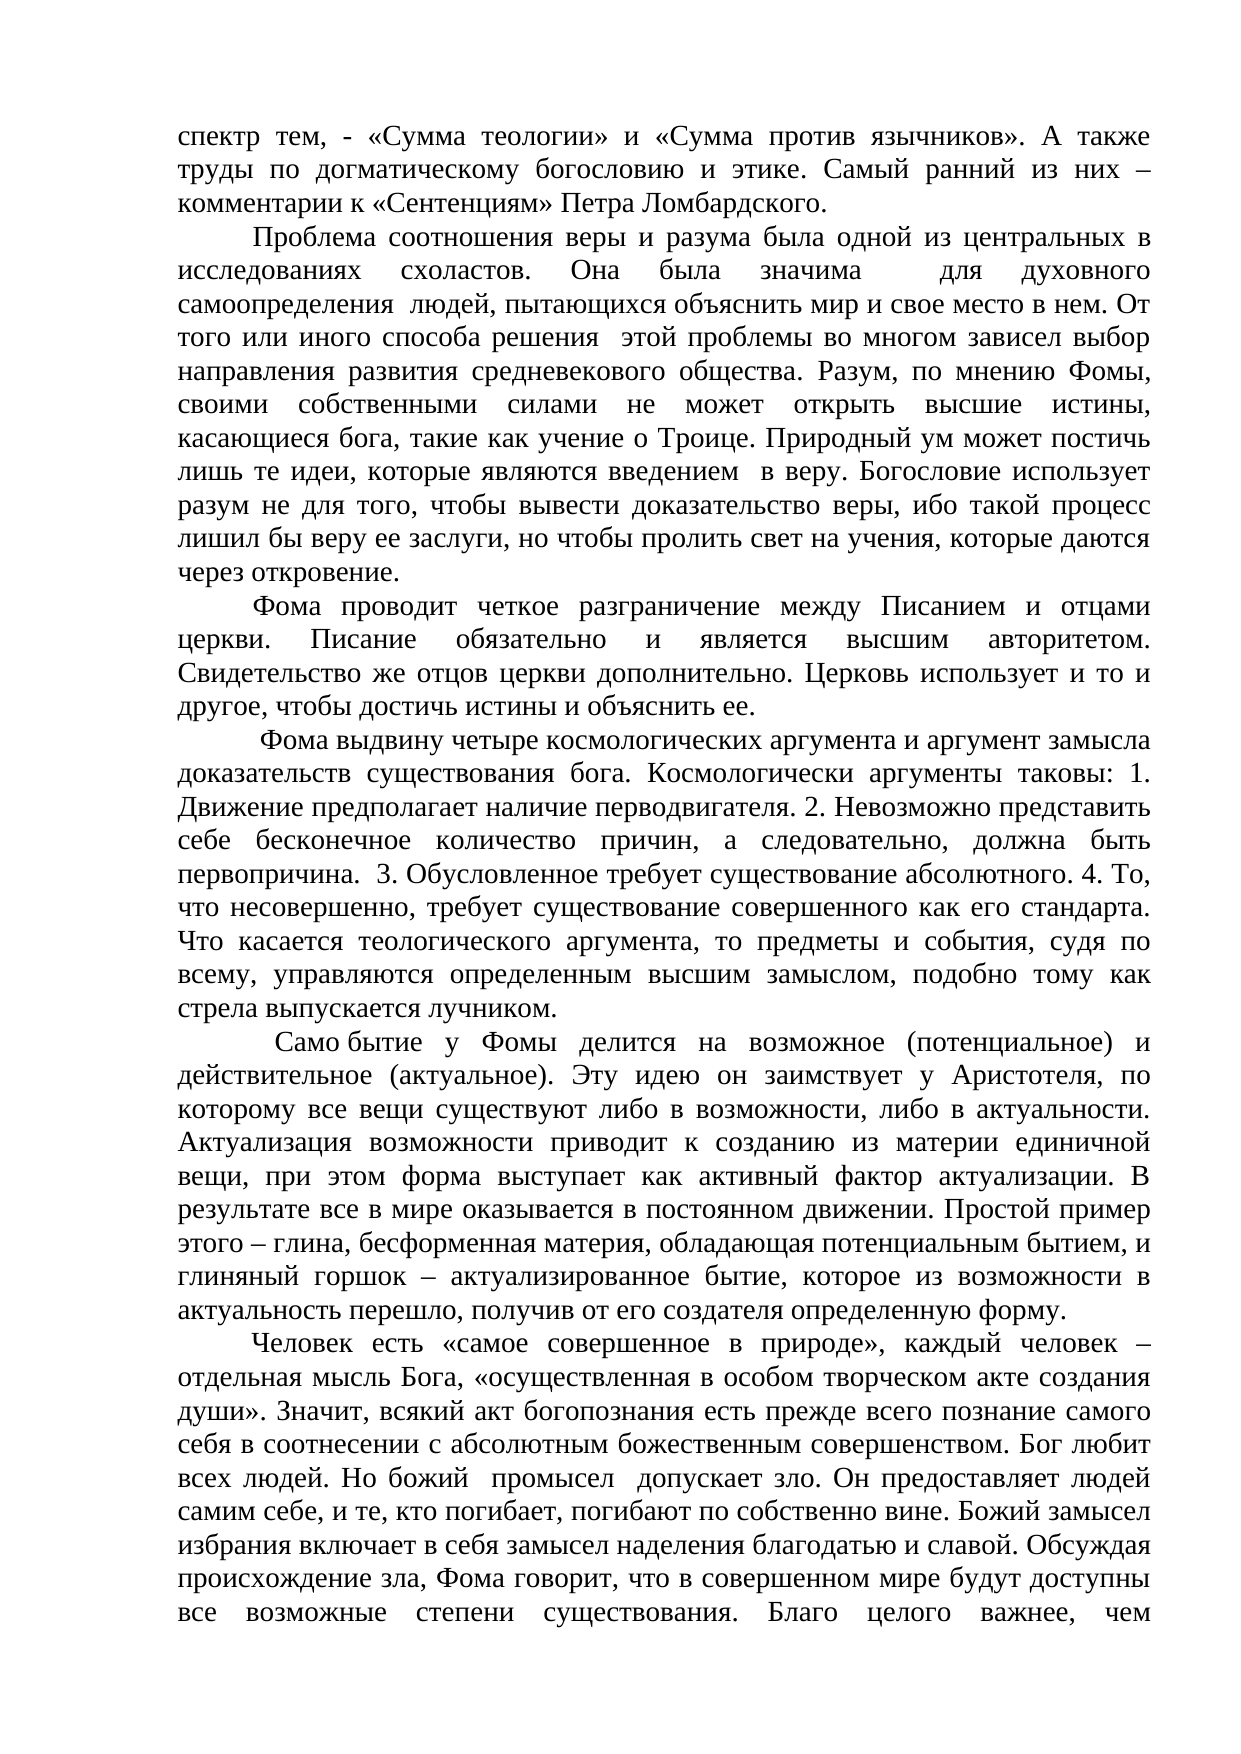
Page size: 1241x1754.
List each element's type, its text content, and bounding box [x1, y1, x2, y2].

text Фома выдвину четыре космологических аргумента и аргумент замысла доказательств существования бога. Космологически аргументы таковы: 1. Движение предполагает наличие перводвигателя. 2. Невозможно представить себе бесконечное количество причин, а следовательно, должна быть первопричина. 3. Обусловленное требует существование абсолютного. 4. То, что несовершенно, требует существование совершенного как его стандарта. Что касается теологического аргумента, то предметы и события, судя по всему, управляются определенным высшим замыслом, подобно тому как стрела выпускается лучником. [177, 722, 1152, 1024]
text Само бытие у Фомы делится на возможное (потенциальное) и действительное (актуальное). Эту идею он заимствует у Аристотеля, по которому все вещи существуют либо в возможности, либо в актуальности. Актуализация возможности приводит к созданию из материи единичной вещи, при этом форма выступает как активный фактор актуализации. В результате все в мире оказывается в постоянном движении. Простой пример этого – глина, бесформенная материя, обладающая потенциальным бытием, и глиняный горшок – актуализированное бытие, которое из возможности в актуальность перешло, получив от его создателя определенную форму. [177, 1024, 1152, 1326]
text Проблема соотношения веры и разума была одной из центральных в исследованиях схоластов. Она была значима для духовного самоопределения людей, пытающихся объяснить мир и свое место в нем. От того или иного способа решения этой проблемы во многом зависел выбор направления развития средневекового общества. Разум, по мнению Фомы, своими собственными силами не может открыть высшие истины, касающиеся бога, такие как учение о Троице. Природный ум может постичь лишь те идеи, которые являются введением в веру. Богословие использует разум не для того, чтобы вывести доказательство веры, ибо такой процесс лишил бы веру ее заслуги, но чтобы пролить свет на учения, которые даются через откровение. [177, 219, 1152, 588]
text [177, 118, 1152, 219]
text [177, 1326, 1152, 1627]
text Фома проводит четкое разграничение между Писанием и отцами церкви. Писание обязательно и является высшим авторитетом. Свидетельство же отцов церкви дополнительно. Церковь использует и то и другое, чтобы достичь истины и объяснить ее. [177, 588, 1152, 722]
